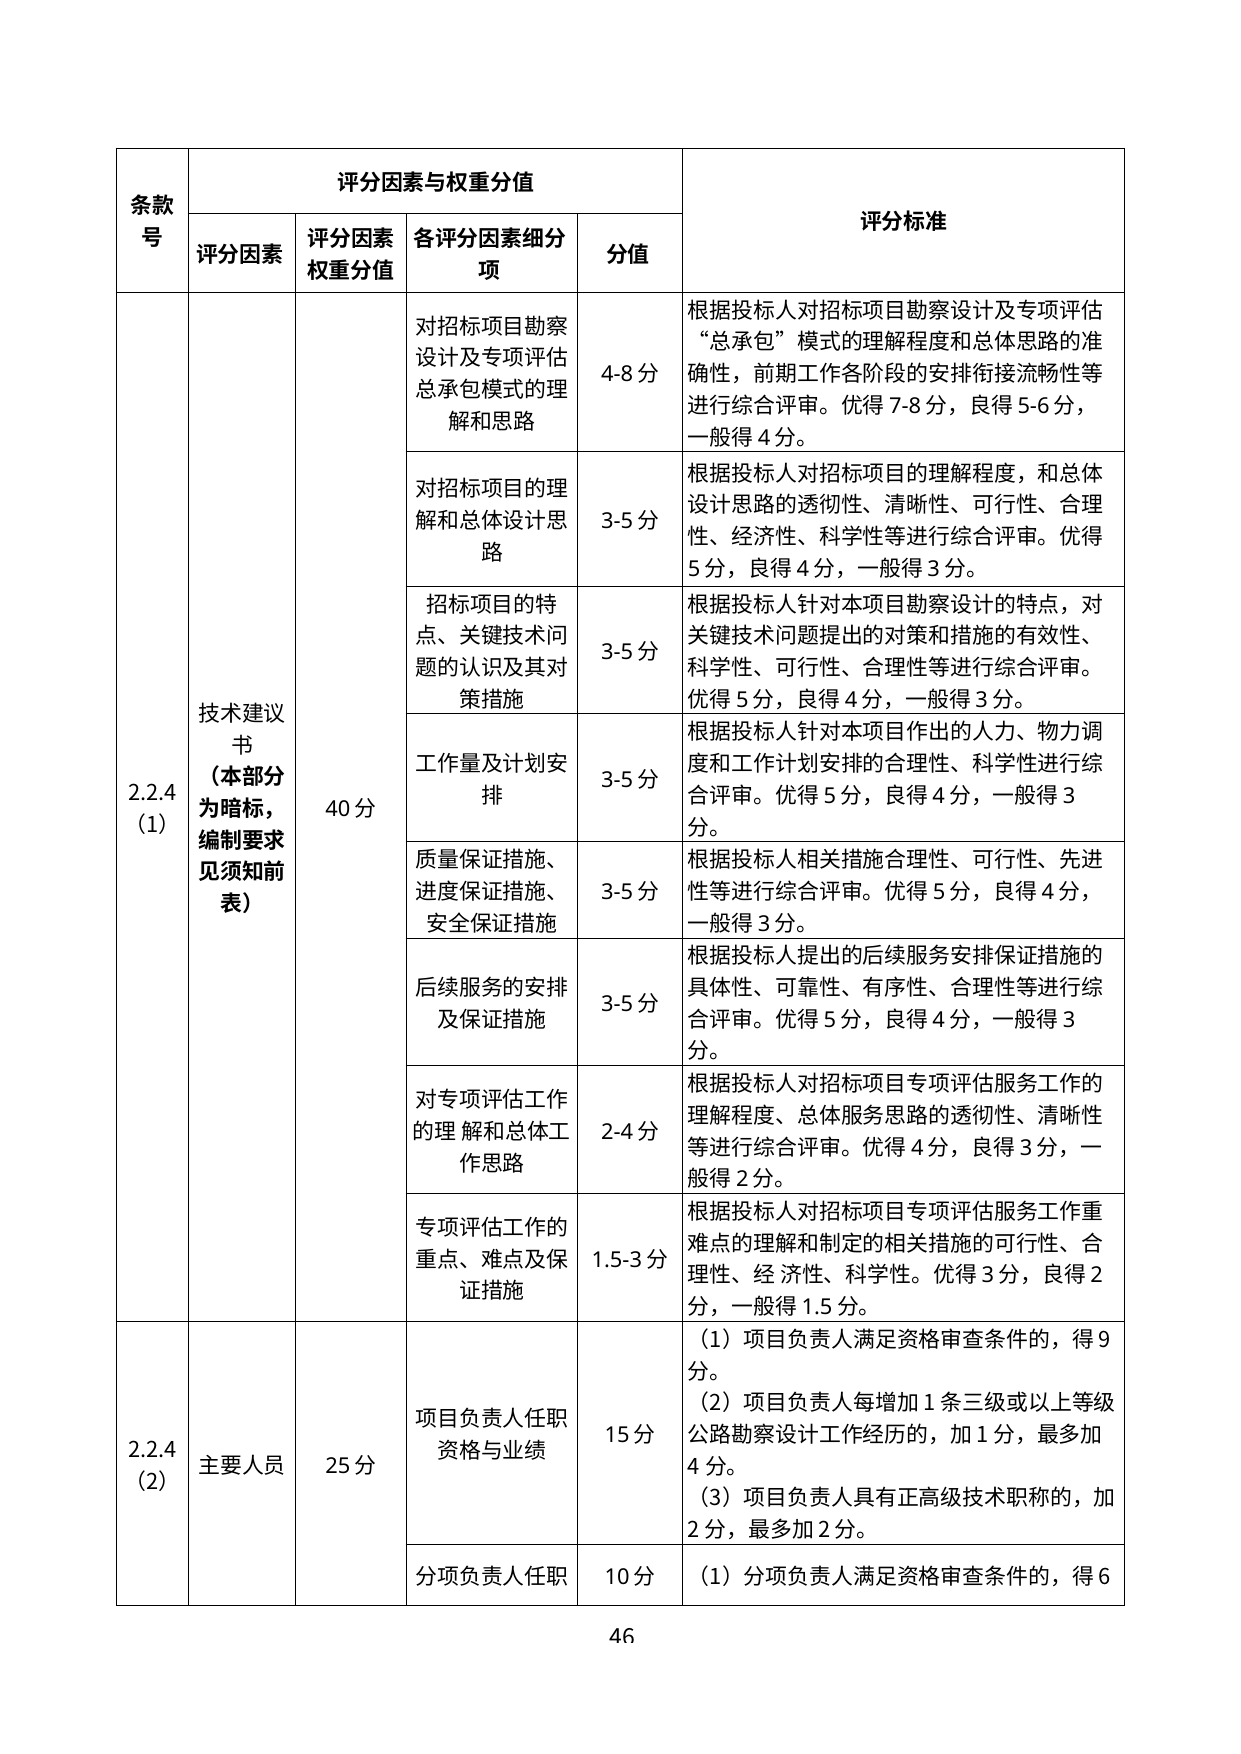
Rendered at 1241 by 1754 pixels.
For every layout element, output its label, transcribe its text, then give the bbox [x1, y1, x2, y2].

table_cell （1）项目负责人满足资格审查条件的，得9 分。 （2）项目负责人每增加 1 条三级或以上等级公路勘察设计工作经历的，加1分，最多加 4 分。 （3）项目负责人具有正高级技术职称的，加2分，最多加2分。 [683, 1322, 1124, 1544]
table_cell 10分 [578, 1545, 682, 1605]
table_cell 对招标项目勘察设计及专项评估总承包模式的理解和思路 [407, 293, 577, 451]
table_cell 工作量及计划安排 [407, 714, 577, 841]
table_cell 15分 [578, 1322, 682, 1544]
table_cell 根据投标人对招标项目专项评估服务工作的理解程度、总体服务思路的透彻性、清晰性等进行综合评审。优得4分，良得3分，一般得2分。 [683, 1066, 1124, 1193]
table_header 评分标准 [683, 149, 1124, 292]
table_cell 各评分因素细分项 [407, 214, 577, 292]
table_cell 根据投标人对招标项目专项评估服务工作重难点的理解和制定的相关措施的可行性、合理性、经 济性、科学性。优得3分，良得2分，一般得1.5分。 [683, 1194, 1124, 1321]
table_cell 4-8分 [578, 293, 682, 451]
table_cell 分值 [578, 214, 682, 292]
table_cell 评分因素权重分值 [296, 214, 406, 292]
table_cell 项目负责人任职资格与业绩 [407, 1322, 577, 1544]
table_cell 分项负责人任职资格与业绩 [407, 1545, 577, 1605]
table_cell 对专项评估工作的理 解和总体工作思路 [407, 1066, 577, 1193]
table_cell 3-5分 [578, 587, 682, 713]
table_cell 评分因素 [189, 214, 295, 292]
table_cell 3-5分 [578, 714, 682, 841]
table_cell 3-5分 [578, 452, 682, 586]
table_cell 25分 [296, 1322, 406, 1605]
table_header 评分因素与权重分值 [189, 149, 682, 213]
table_cell 2.2.4（1） [117, 293, 188, 1321]
table_cell 对招标项目的理解和总体设计思路 [407, 452, 577, 586]
table_cell 2.2.4（2） [117, 1322, 188, 1605]
table_header 条款号 [117, 149, 188, 292]
table_cell 专项评估工作的重点、难点及保证措施 [407, 1194, 577, 1321]
table_cell 根据投标人针对本项目作出的人力、物力调度和工作计划安排的合理性、科学性进行综合评审。优得5分，良得4分，一般得3分。 [683, 714, 1124, 841]
table_cell 技术建议书 （本部分为暗标，编制要求见须知前表） [189, 293, 295, 1321]
table_cell 质量保证措施、进度保证措施、安全保证措施 [407, 842, 577, 937]
table_cell 后续服务的安排及保证措施 [407, 939, 577, 1065]
table_cell 1.5-3分 [578, 1194, 682, 1321]
table_cell 3-5分 [578, 842, 682, 937]
table_cell 根据投标人相关措施合理性、可行性、先进性等进行综合评审。优得5分，良得4分，一般得3分。 [683, 842, 1124, 937]
table_cell 40分 [296, 293, 406, 1321]
table_cell 2-4分 [578, 1066, 682, 1193]
table_cell 根据投标人对招标项目勘察设计及专项评估“总承包”模式的理解程度和总体思路的准确性，前期工作各阶段的安排衔接流畅性等进行综合评审。优得7-8分，良得5-6分，一般得4分。 [683, 293, 1124, 451]
table_cell 根据投标人针对本项目勘察设计的特点，对关键技术问题提出的对策和措施的有效性、科学性、可行性、合理性等进行综合评审。优得5分，良得4分，一般得3分。 [683, 587, 1124, 713]
table_cell 根据投标人提出的后续服务安排保证措施的具体性、可靠性、有序性、合理性等进行综合评审。优得5分，良得4分，一般得3分。 [683, 939, 1124, 1065]
table_cell 3-5分 [578, 939, 682, 1065]
table_cell 招标项目的特点、关键技术问题的认识及其对策措施 [407, 587, 577, 713]
table_cell 主要人员 [189, 1322, 295, 1605]
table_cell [683, 1545, 1124, 1605]
table_cell 根据投标人对招标项目的理解程度，和总体设计思路的透彻性、清晰性、可行性、合理性、经济性、科学性等进行综合评审。优得5分，良得4分，一般得3分。 [683, 452, 1124, 586]
